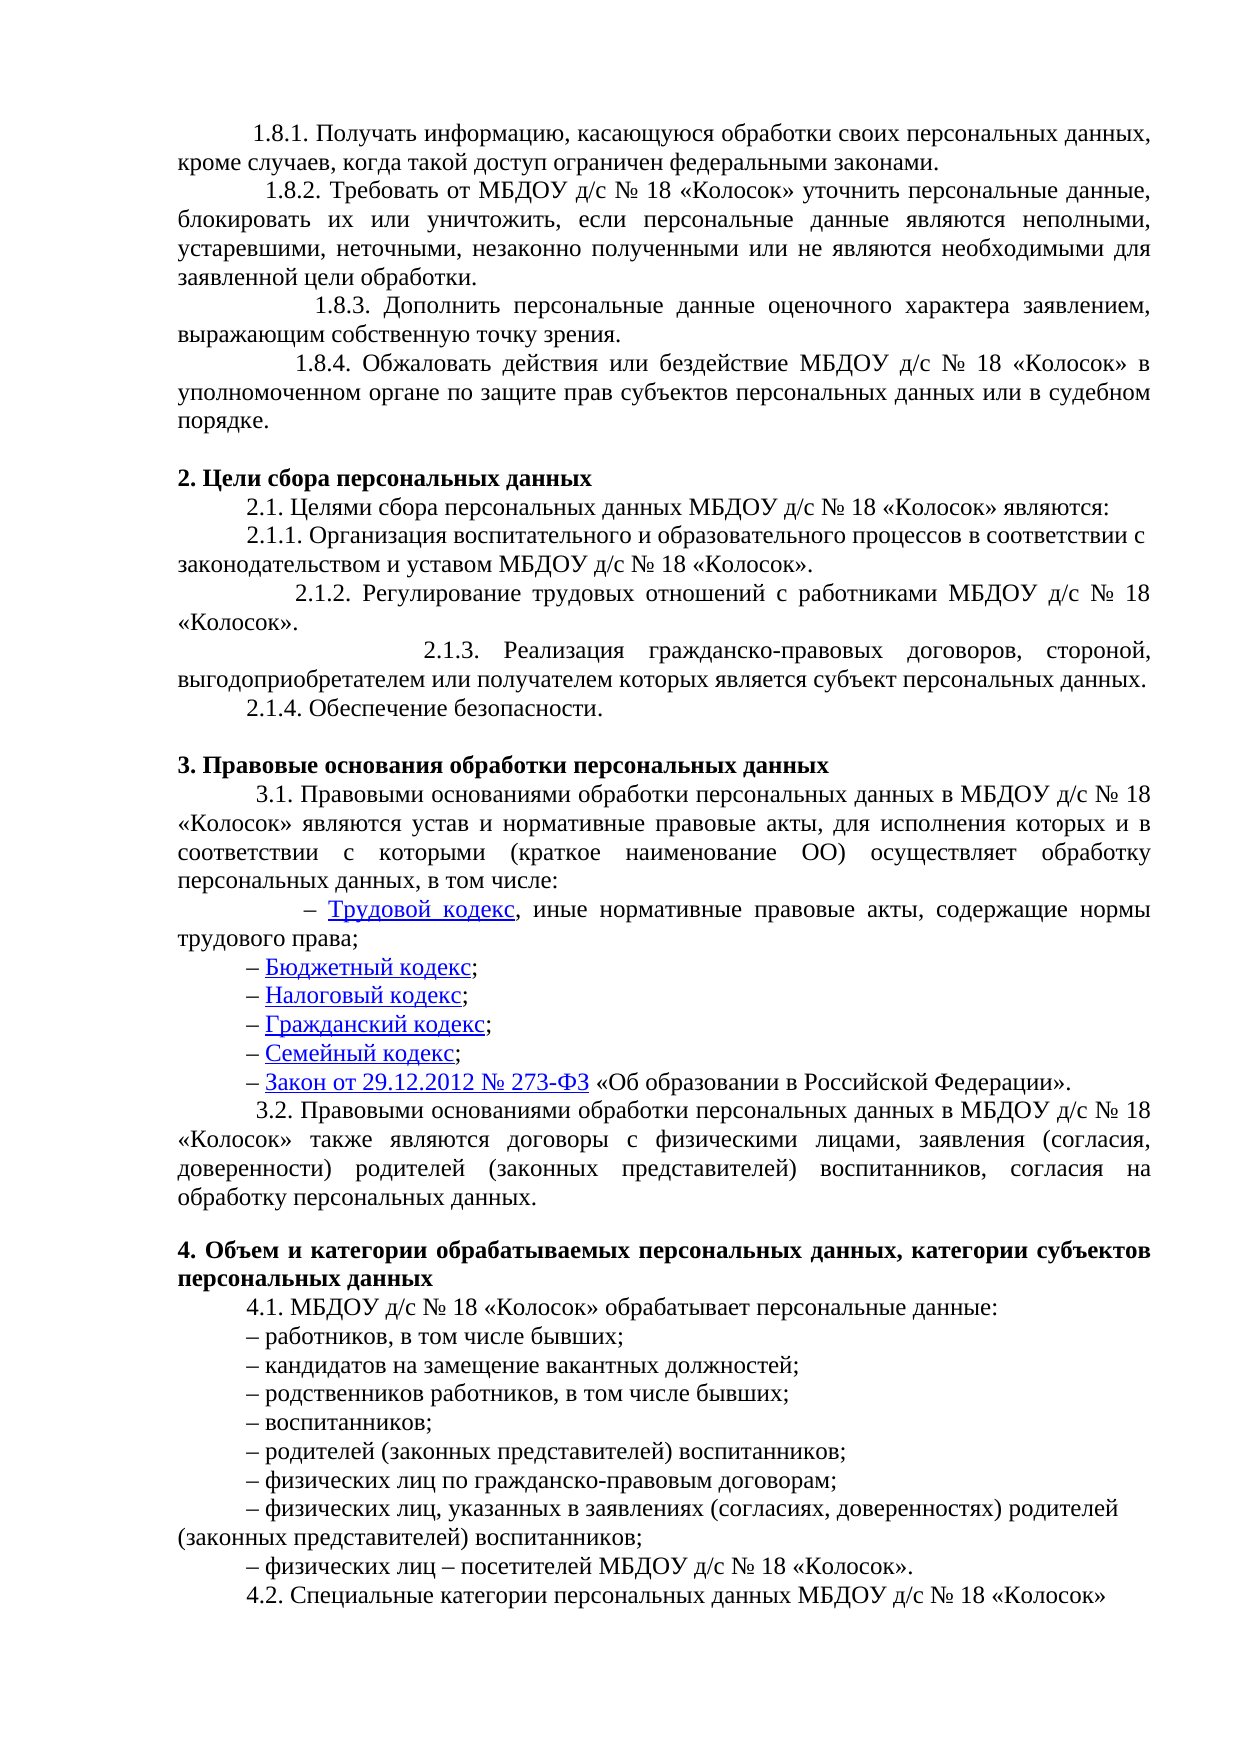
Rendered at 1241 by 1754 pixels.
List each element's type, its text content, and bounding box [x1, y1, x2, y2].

text 4.1. МБДОУ д/с № 18 «Колосок» обрабатывает персональные данные: [177, 1292, 1152, 1321]
text – Семейный кодекс; [177, 1038, 1152, 1067]
text – физических лиц по гражданско-правовым договорам; [177, 1465, 1152, 1493]
text – Бюджетный кодекс; [177, 952, 1152, 981]
text – физических лиц – посетителей МБДОУ д/с № 18 «Колосок». [177, 1551, 1152, 1580]
text 2.1.2. Регулирование трудовых отношений с работниками МБДОУ д/с № 18 «Колосок». [177, 578, 1152, 636]
text 2.1.1. Организация воспитательного и образовательного процессов в соответствии с законодательством и уставом МБДОУ д/с № 18 «Колосок». [177, 521, 1152, 578]
text – работников, в том числе бывших; [177, 1321, 1152, 1350]
text 2. Цели сбора персональных данных [177, 463, 1152, 492]
text 4.2. Специальные категории персональных данных МБДОУ д/с № 18 «Колосок» [177, 1580, 1152, 1608]
text – Налоговый кодекс; [177, 981, 1152, 1009]
text 3. Правовые основания обработки персональных данных [177, 751, 1152, 779]
text – Закон от 29.12.2012 № 273-ФЗ «Об образовании в Российской Федерации». [177, 1067, 1152, 1096]
text – кандидатов на замещение вакантных должностей; [177, 1350, 1152, 1378]
text – родителей (законных представителей) воспитанников; [177, 1436, 1152, 1465]
text 2.1. Целями сбора персональных данных МБДОУ д/с № 18 «Колосок» являются: [177, 492, 1152, 521]
text 1.8.2. Требовать от МБДОУ д/с № 18 «Колосок» уточнить персональные данные, блокировать их или уничтожить, если персональные данные являются неполными, устаревшими, неточными, незаконно полученными или не являются необходимыми для заявленной цели обработки. [177, 176, 1152, 291]
text 1.8.4. Обжаловать действия или бездействие МБДОУ д/с № 18 «Колосок» в уполномоченном органе по защите прав субъектов персональных данных или в судебном порядке. [177, 348, 1152, 434]
text – Гражданский кодекс; [177, 1009, 1152, 1038]
text 1.8.1. Получать информацию, касающуюся обработки своих персональных данных, кроме случаев, когда такой доступ ограничен федеральными законами. [177, 118, 1152, 176]
text – физических лиц, указанных в заявлениях (согласиях, доверенностях) родителей [177, 1493, 1152, 1522]
text 1.8.3. Дополнить персональные данные оценочного характера заявлением, выражающим собственную точку зрения. [177, 291, 1152, 348]
text 2.1.3. Реализация гражданско-правовых договоров, стороной, выгодоприобретателем или получателем которых является субъект персональных данных. [177, 636, 1152, 693]
text (законных представителей) воспитанников; [177, 1522, 1152, 1551]
text – родственников работников, в том числе бывших; [177, 1378, 1152, 1407]
text – Трудовой кодекс, иные нормативные правовые акты, содержащие нормы трудового права; [177, 894, 1152, 952]
text 3.1. Правовыми основаниями обработки персональных данных в МБДОУ д/с № 18 «Колосок» являются устав и нормативные правовые акты, для исполнения которых и в соответствии с которыми (краткое наименование ОО) осуществляет обработку персональных данных, в том числе: [177, 779, 1152, 894]
text – воспитанников; [177, 1407, 1152, 1436]
text 3.2. Правовыми основаниями обработки персональных данных в МБДОУ д/с № 18 «Колосок» также являются договоры с физическими лицами, заявления (согласия, доверенности) родителей (законных представителей) воспитанников, согласия на обработку персональных данных. [177, 1096, 1152, 1211]
text 2.1.4. Обеспечение безопасности. [177, 693, 1152, 722]
text 4. Объем и категории обрабатываемых персональных данных, категории субъектов персональных данных [177, 1235, 1152, 1292]
